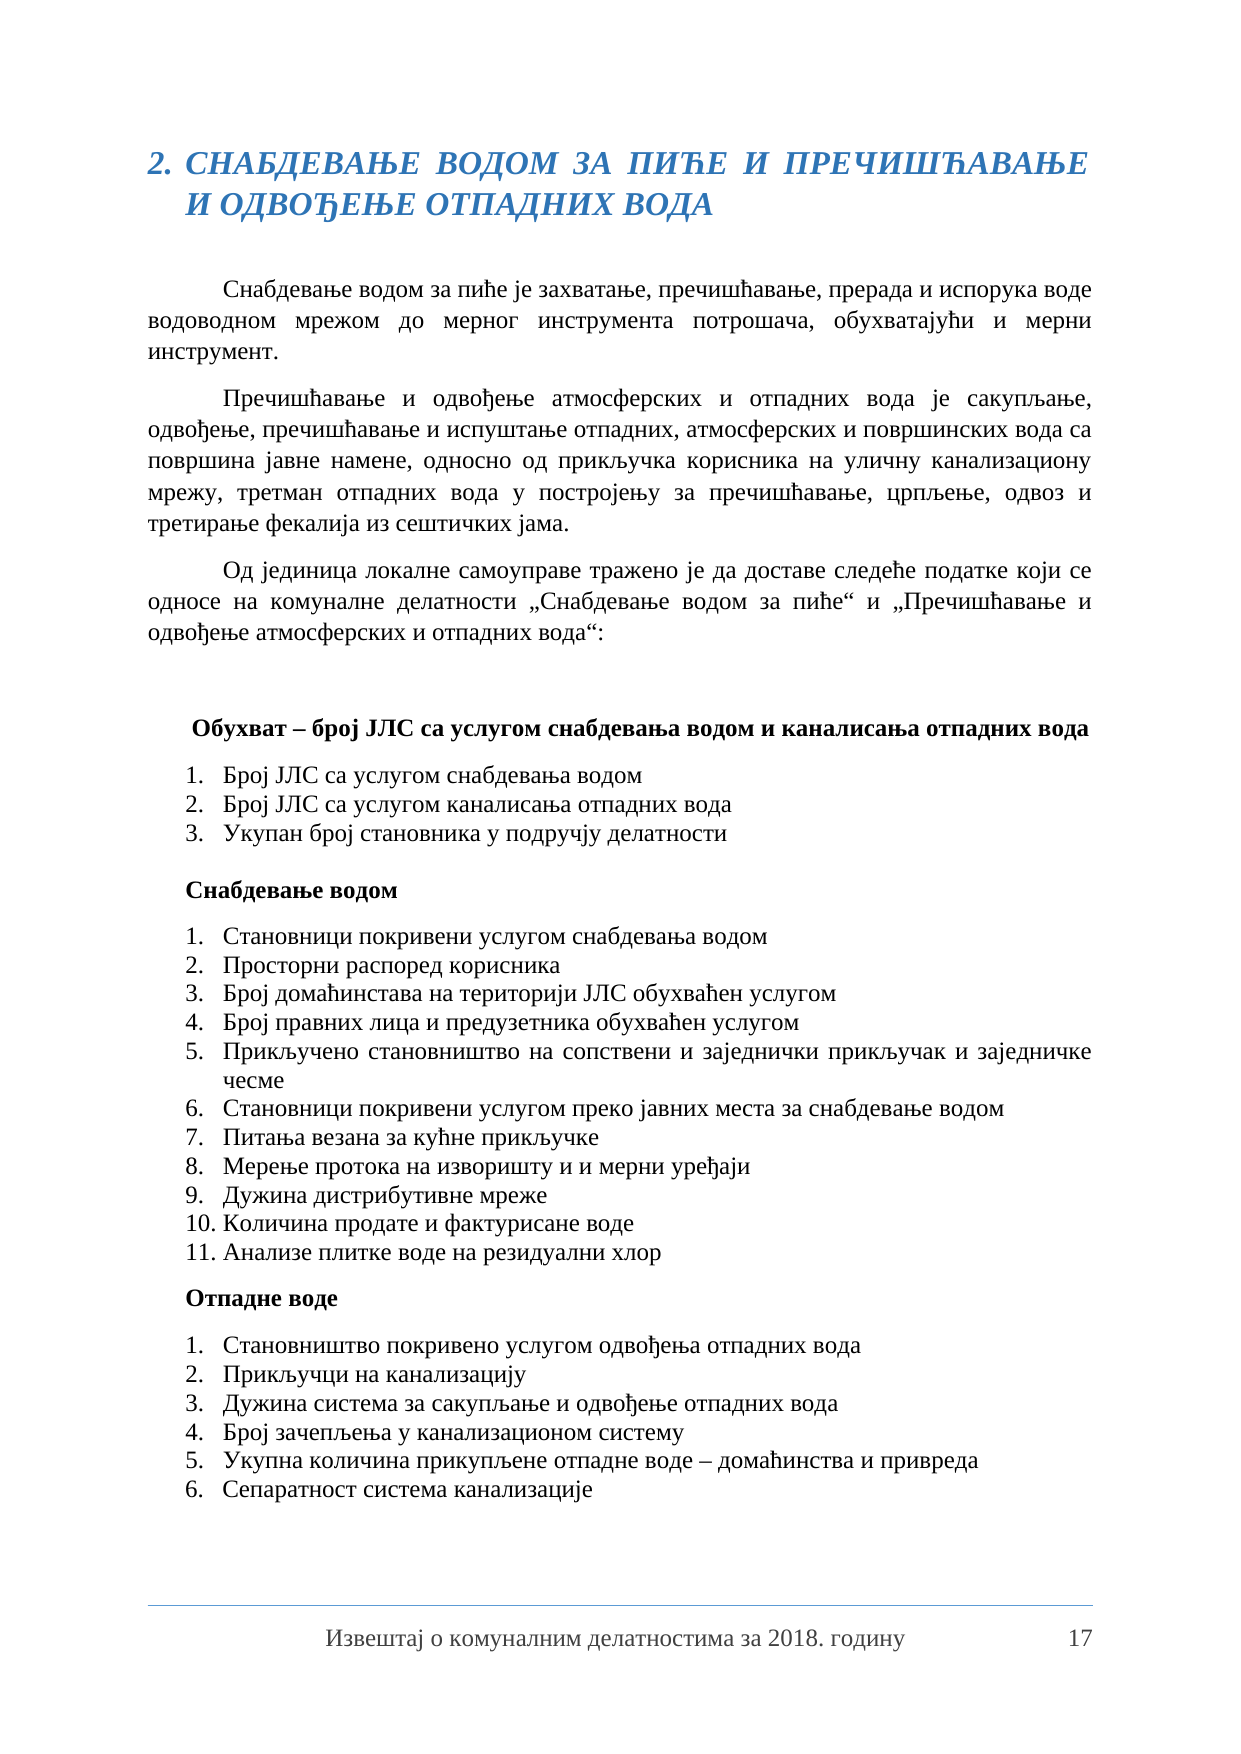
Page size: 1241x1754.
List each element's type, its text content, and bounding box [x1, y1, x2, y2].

list Мерење протока на изворишту и и мерни уређаји [185, 1151, 1093, 1180]
text Отпадне воде [148, 1283, 1093, 1311]
list Сепаратност система канализације [185, 1474, 1093, 1503]
list Број ЈЛС са услугом каналисања отпадних вода [185, 789, 1093, 818]
list Просторни распоред корисника [185, 950, 1093, 978]
list Прикључено становништво на сопствени и заједнички прикључак и заједничке чесме [185, 1036, 1093, 1093]
list Прикључци на канализацију [185, 1359, 1093, 1388]
text Пречишћавање и одвођење атмосферских и отпадних вода је сакупљање, одвођење, пречишћавање и испуштање отпадних, атмосферских и површинских вода са површина јавне намене, односно од прикључка корисника на уличну канализациону мрежу, третман отпадних вода у постројењу за пречишћавање, црпљење, одвоз и третирање фекалија из сештичких јама. [148, 383, 1093, 536]
text Снабдевање водом за пиће је захватање, пречишћавање, прерада и испорука воде водоводном мрежом до мерног инструмента потрошача, обухватајући и мерни инструмент. [148, 274, 1093, 364]
list Дужина система за сакупљање и одвођење отпадних вода [185, 1388, 1093, 1417]
list Анализе плитке воде на резидуални хлор [185, 1237, 1093, 1266]
list Становници покривени услугом преко јавних места за снабдевање водом [185, 1093, 1093, 1122]
text Од јединица локалне самоуправе тражено је да доставе следеће податке који се односе на комуналне делатности „Снабдевање водом за пиће“ и „Пречишћавање и одвођење атмосферских и отпадних вода“: [148, 555, 1093, 646]
list Снабдевање водом [185, 876, 1093, 904]
list Укупан број становника у подручју делатности [185, 818, 1093, 847]
text Обухват – број ЈЛС са услугом снабдевања водом и каналисања отпадних вода [148, 713, 1093, 742]
list Питања везана за кућне прикључке [185, 1122, 1093, 1151]
list Број зачепљења у канализационом систему [185, 1417, 1093, 1445]
list Број ЈЛС са услугом снабдевања водом [185, 761, 1093, 789]
subtitle СНАБДЕВАЊЕ ВОДОМ ЗА ПИЋЕ И ПРЕЧИШЋАВАЊЕ И ОДВОЂЕЊЕ ОТПАДНИХ ВОДА [148, 143, 1093, 223]
list Дужина дистрибутивне мреже [185, 1180, 1093, 1208]
list Становници покривени услугом снабдевања водом [185, 921, 1093, 950]
list Укупна количина прикупљене отпадне воде – домаћинства и привреда [185, 1445, 1093, 1474]
list Број домаћинстава на територији ЈЛС обухваћен услугом [185, 978, 1093, 1007]
list Број правних лица и предузетника обухваћен услугом [185, 1007, 1093, 1036]
list Количина продате и фактурисане воде [185, 1208, 1093, 1237]
list Становништво покривено услугом одвођења отпадних вода [185, 1330, 1093, 1359]
